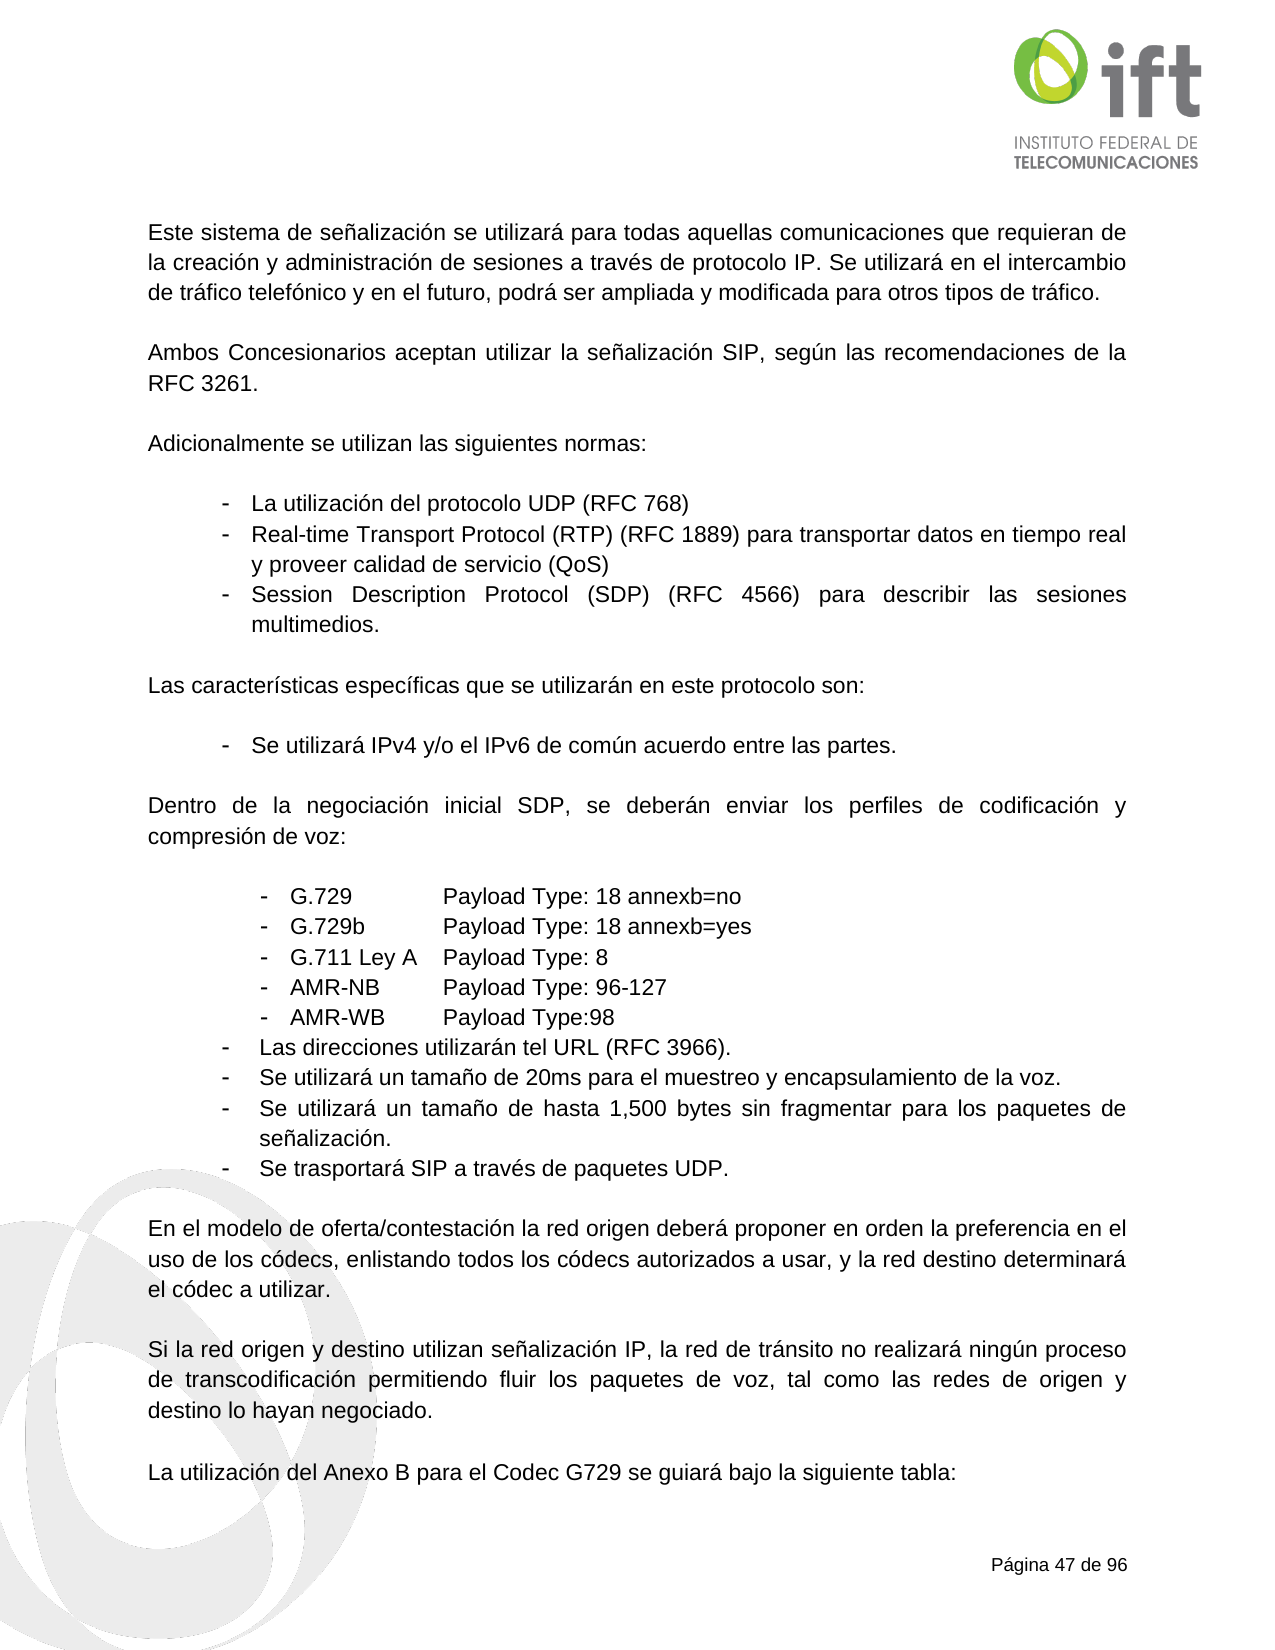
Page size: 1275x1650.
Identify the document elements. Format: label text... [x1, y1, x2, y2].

text Dentro de la negociación inicial SDP, se deberán enviar los perfiles de codificación y compresión de voz: [148, 792, 1127, 849]
text La utilización del Anexo B para el Codec G729 se guiará bajo la siguiente tabla: [148, 1459, 1127, 1485]
list G.711 Ley A Payload Type: 8 [260, 943, 1127, 970]
text Ambos Concesionarios aceptan utilizar la señalización SIP, según las recomendaciones de la RFC 3261. [148, 339, 1127, 396]
text Adicionalmente se utilizan las siguientes normas: [148, 430, 1127, 456]
list AMR-WB Payload Type:98 [260, 1004, 1127, 1030]
list Session Description Protocol (SDP) (RFC 4566) para describir las sesiones multimedios. [222, 581, 1127, 638]
list La utilización del protocolo UDP (RFC 768) [222, 490, 1127, 517]
list Se utilizará un tamaño de 20ms para el muestreo y encapsulamiento de la voz. [222, 1064, 1127, 1091]
list Se trasportará SIP a través de paquetes UDP. [222, 1155, 1127, 1181]
text Las características específicas que se utilizarán en este protocolo son: [148, 672, 1127, 698]
list G.729 Payload Type: 18 annexb=no [260, 883, 1127, 909]
list Real-time Transport Protocol (RTP) (RFC 1889) para transportar datos en tiempo real y proveer calidad de servicio (QoS) [222, 521, 1127, 577]
text Este sistema de señalización se utilizará para todas aquellas comunicaciones que requieran de la creación y administración de sesiones a través de protocolo IP. Se utilizará en el intercambio de tráfico telefónico y en el futuro, podrá ser ampliada y modificada para otros tipos de tráfico. [148, 218, 1127, 305]
text En el modelo de oferta/contestación la red origen deberá proponer en orden la preferencia en el uso de los códecs, enlistando todos los códecs autorizados a usar, y la red destino determinará el códec a utilizar. [148, 1215, 1127, 1302]
list Las direcciones utilizarán tel URL (RFC 3966). [222, 1034, 1127, 1061]
picture [0, 0, 1275, 1650]
list Se utilizará un tamaño de hasta 1,500 bytes sin fragmentar para los paquetes de señalización. [222, 1094, 1127, 1151]
list Se utilizará IPv4 y/o el IPv6 de común acuerdo entre las partes. [222, 732, 1127, 758]
list G.729b Payload Type: 18 annexb=yes [260, 913, 1127, 940]
text Si la red origen y destino utilizan señalización IP, la red de tránsito no realizará ningún proceso de transcodificación permitiendo fluir los paquetes de voz, tal como las redes de origen y destino lo hayan negociado. [148, 1336, 1127, 1423]
list AMR-NB Payload Type: 96-127 [260, 974, 1127, 1000]
